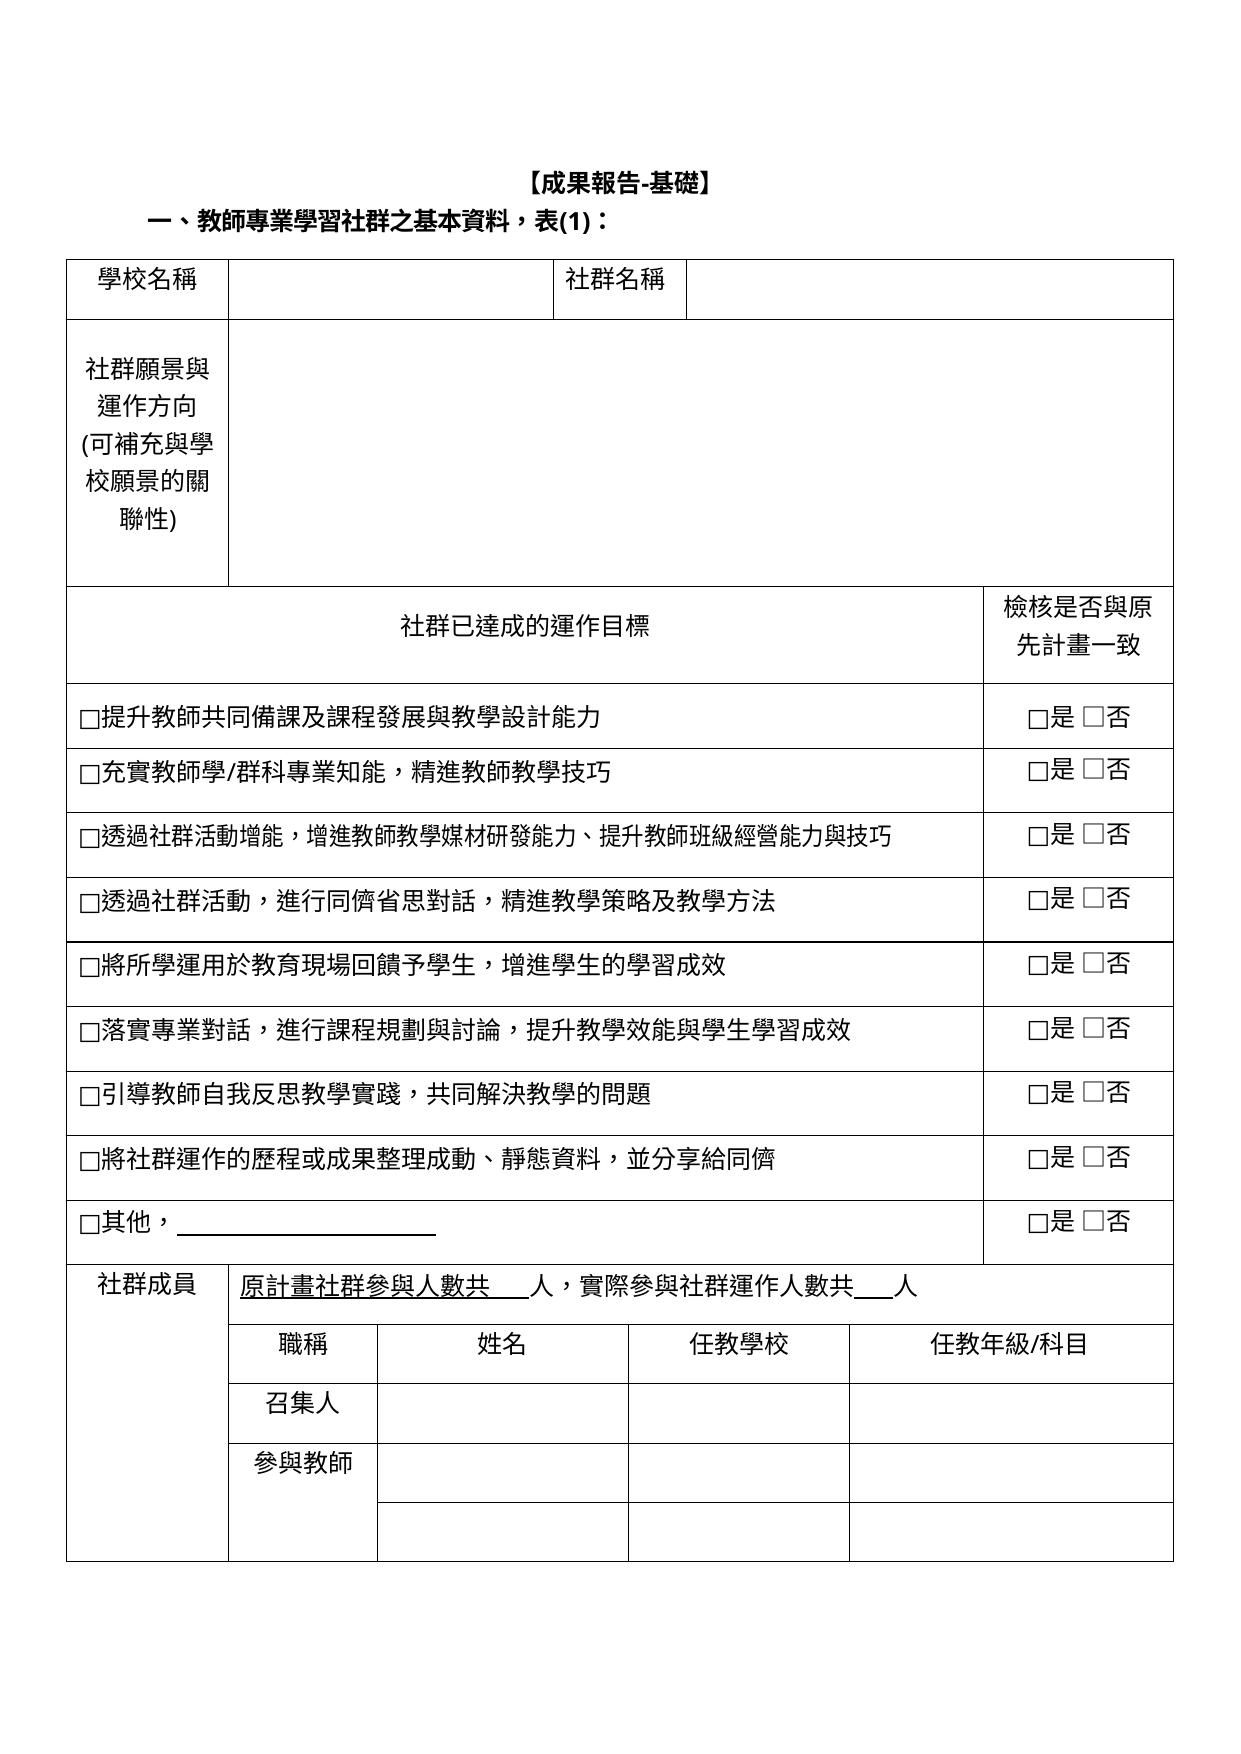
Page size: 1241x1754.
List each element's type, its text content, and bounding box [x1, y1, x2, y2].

table_cell □是 □否 [984, 1136, 1173, 1200]
table_cell □是 □否 [984, 878, 1173, 941]
table_cell □是 □否 [984, 749, 1173, 812]
table_header 社群名稱 [554, 260, 686, 318]
table_cell [378, 1444, 628, 1502]
table_cell 任教學校 [629, 1325, 849, 1383]
table_header [229, 260, 553, 318]
table_cell [850, 1503, 1173, 1561]
table_cell □透過社群活動增能，增進教師教學媒材研發能力、提升教師班級經營能力與技巧 [67, 813, 983, 877]
table_cell □是 □否 [984, 813, 1173, 877]
table_cell □其他， [67, 1201, 983, 1264]
table_cell □將所學運用於教育現場回饋予學生，增進學生的學習成效 [67, 943, 983, 1006]
table_cell [629, 1503, 849, 1561]
table_cell 社群願景與運作方向 (可補充與學校願景的關聯性) [67, 320, 228, 586]
table_cell □是 □否 [984, 943, 1173, 1006]
table_cell [850, 1384, 1173, 1442]
table_cell 參與教師 [229, 1444, 377, 1561]
table_cell [229, 320, 1173, 586]
table_cell [850, 1444, 1173, 1502]
table_cell 檢核是否與原先計畫一致 [984, 587, 1173, 683]
table_cell □是 □否 [984, 1201, 1173, 1264]
table_cell □將社群運作的歷程或成果整理成動、靜態資料，並分享給同儕 [67, 1136, 983, 1200]
table_cell □是 □否 [984, 1072, 1173, 1135]
table_cell 社群成員 [67, 1265, 228, 1561]
table_cell 原計畫社群參與人數共 人，實際參與社群運作人數共 人 [229, 1265, 1173, 1324]
table_cell 召集人 [229, 1384, 377, 1442]
table_cell 職稱 [229, 1325, 377, 1383]
table_cell [629, 1444, 849, 1502]
table_cell [378, 1384, 628, 1442]
table_cell □落實專業對話，進行課程規劃與討論，提升教學效能與學生學習成效 [67, 1007, 983, 1071]
table_cell □是 □否 [984, 1007, 1173, 1071]
table_cell □提升教師共同備課及課程發展與教學設計能力 [67, 684, 983, 748]
table_cell □引導教師自我反思教學實踐，共同解決教學的問題 [67, 1072, 983, 1135]
table_cell □充實教師學/群科專業知能，精進教師教學技巧 [67, 749, 983, 812]
text 【成果報告-基礎】 [148, 163, 1092, 201]
table_cell 姓名 [378, 1325, 628, 1383]
table_cell [378, 1503, 628, 1561]
table_cell [629, 1384, 849, 1442]
table_cell □透過社群活動，進行同儕省思對話，精進教學策略及教學方法 [67, 878, 983, 941]
table_header [687, 260, 1173, 318]
text 一、教師專業學習社群之基本資料，表(1)： [148, 201, 1092, 238]
table_header 學校名稱 [67, 260, 228, 318]
table_cell 社群已達成的運作目標 [67, 587, 983, 683]
table_cell □是 □否 [984, 684, 1173, 748]
table_cell 任教年級/科目 [850, 1325, 1173, 1383]
